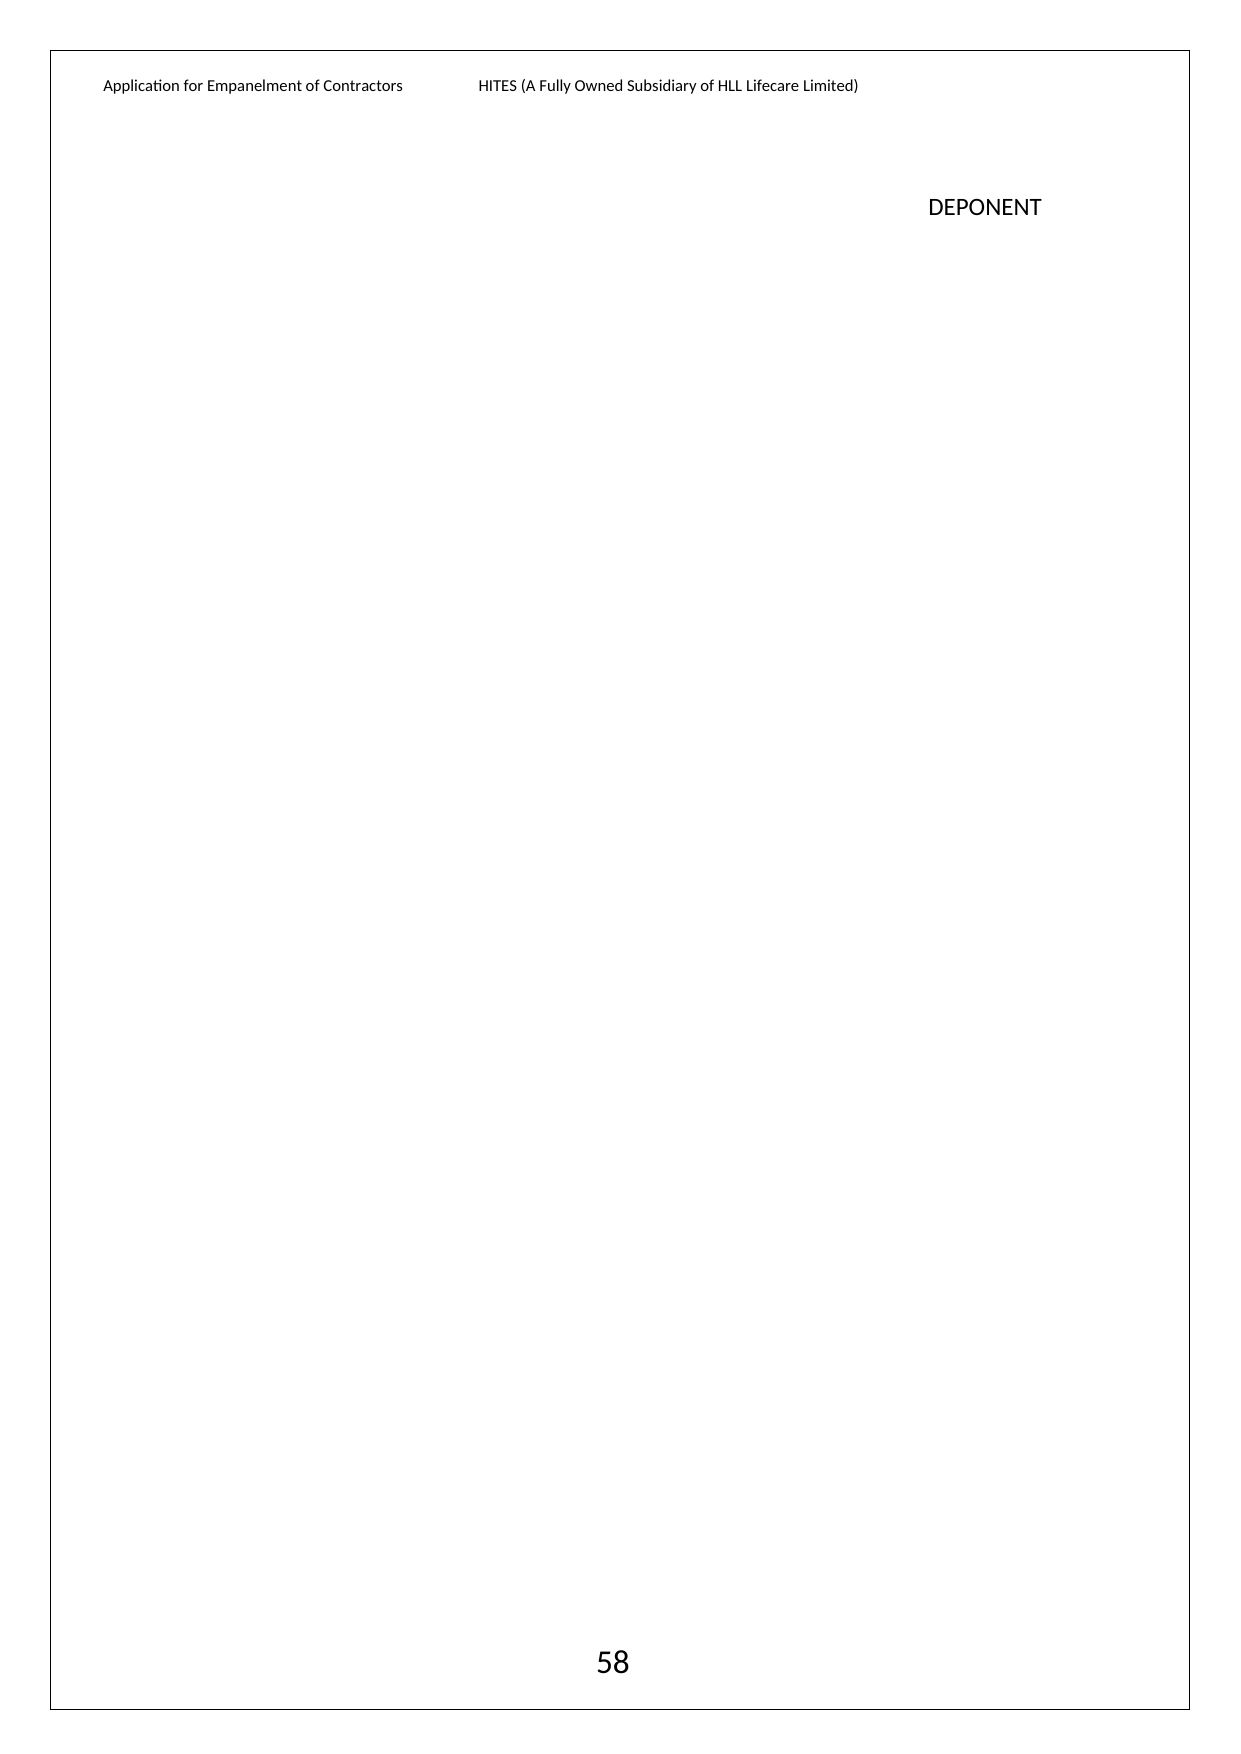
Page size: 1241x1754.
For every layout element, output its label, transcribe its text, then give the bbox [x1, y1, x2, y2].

text DEPONENT [103, 191, 1122, 221]
